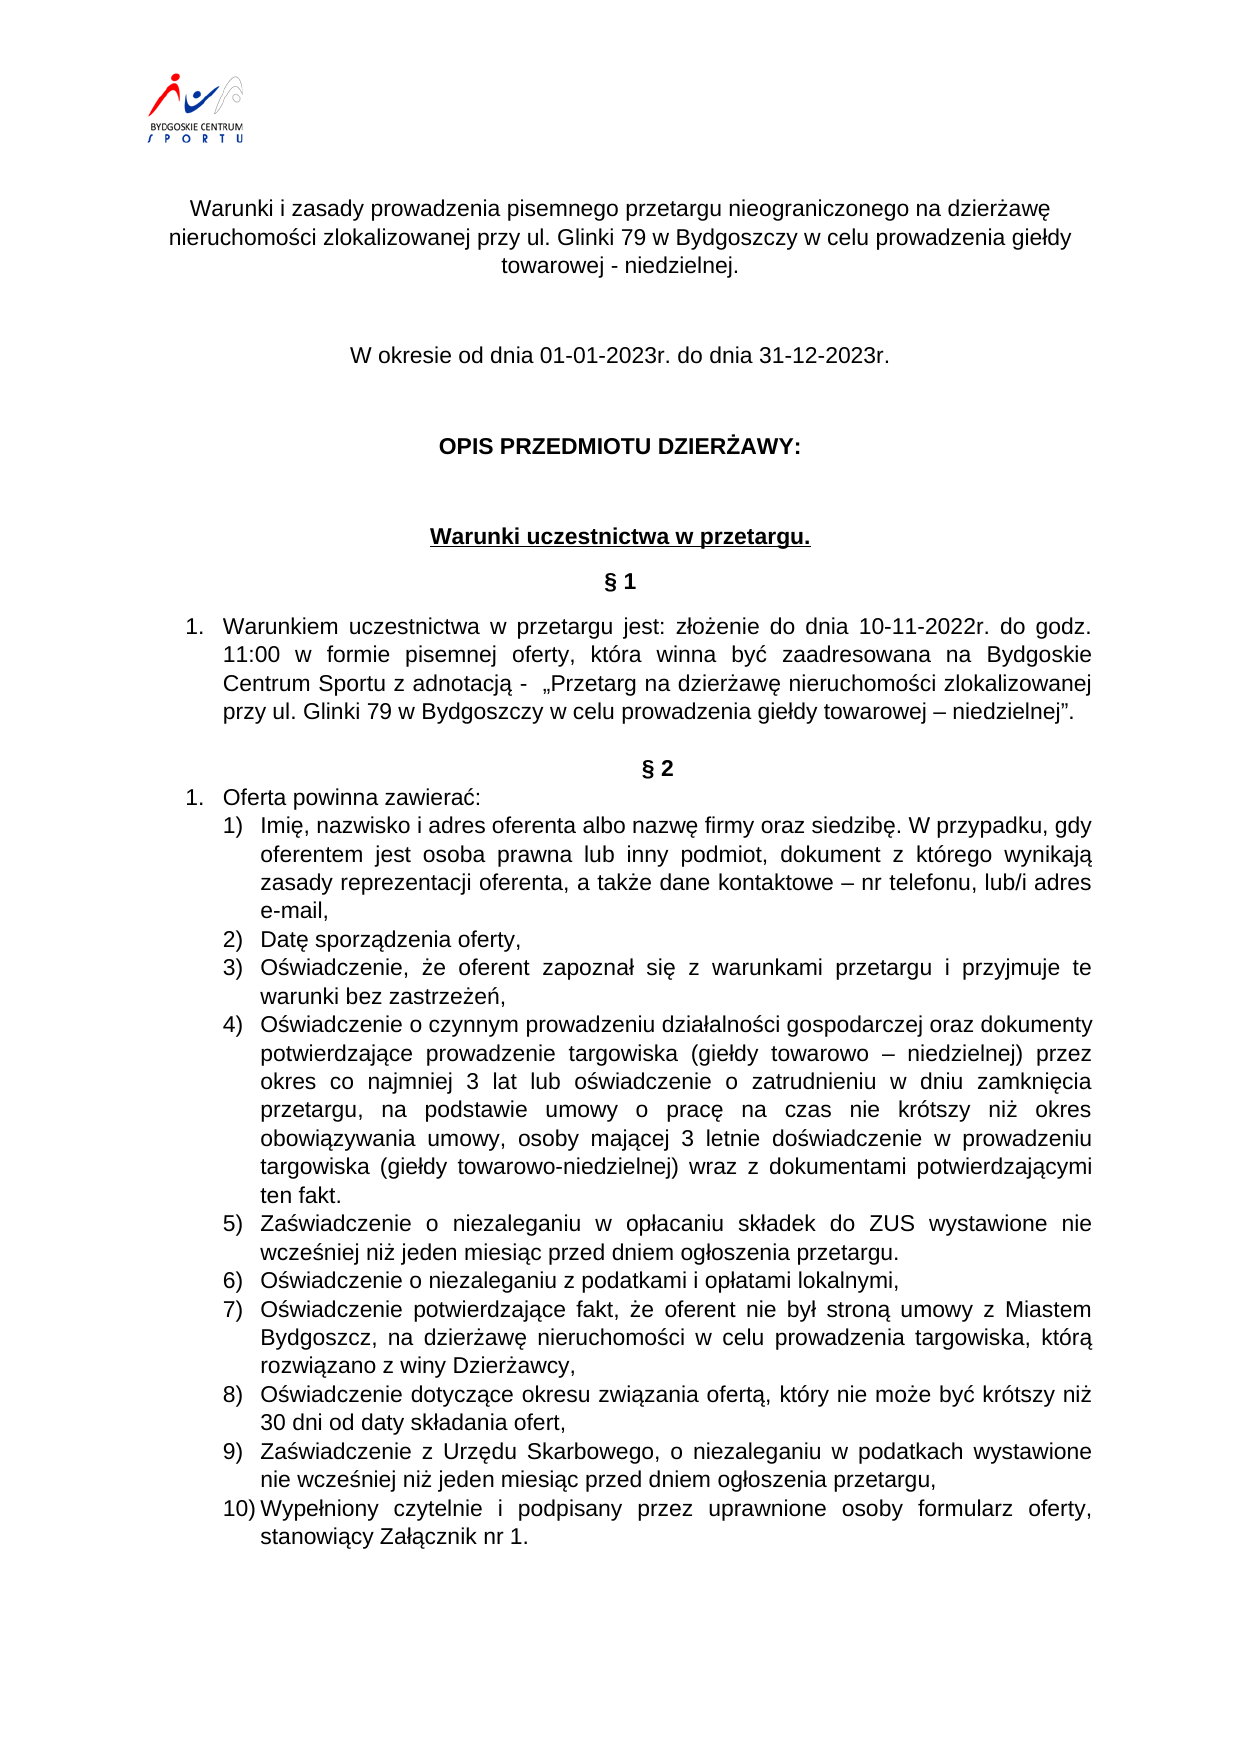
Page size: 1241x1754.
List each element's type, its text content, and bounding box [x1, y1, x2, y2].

list Wypełniony czytelnie i podpisany przez uprawnione osoby formularz oferty, stanowiący Załącznik nr 1. [223, 1494, 1093, 1549]
text OPIS PRZEDMIOTU DZIERŻAWY: [148, 433, 1093, 459]
text Warunki uczestnictwa w przetargu. [148, 523, 1093, 549]
list Oświadczenie, że oferent zapoznał się z warunkami przetargu i przyjmuje te warunki bez zastrzeżeń, [223, 954, 1093, 1009]
list Zaświadczenie z Urzędu Skarbowego, o niezaleganiu w podatkach wystawione nie wcześniej niż jeden miesiąc przed dniem ogłoszenia przetargu, [223, 1438, 1093, 1492]
list Oświadczenie o czynnym prowadzeniu działalności gospodarczej oraz dokumenty potwierdzające prowadzenie targowiska (giełdy towarowo – niedzielnej) przez okres co najmniej 3 lat lub oświadczenie o zatrudnieniu w dniu zamknięcia przetargu, na podstawie umowy o pracę na czas nie krótszy niż okres obowiązywania umowy, osoby mającej 3 letnie doświadczenie w prowadzeniu targowiska (giełdy towarowo-niedzielnej) wraz z dokumentami potwierdzającymi ten fakt. [223, 1011, 1093, 1208]
list Warunkiem uczestnictwa w przetargu jest: złożenie do dnia 10-11-2022r. do godz. 11:00 w formie pisemnej oferty, która winna być zaadresowana na Bydgoskie Centrum Sportu z adnotacją - „Przetarg na dzierżawę nieruchomości zlokalizowanej przy ul. Glinki 79 w Bydgoszczy w celu prowadzenia giełdy towarowej – niedzielnej”. [185, 613, 1093, 725]
list Oświadczenie dotyczące okresu związania ofertą, który nie może być krótszy niż 30 dni od daty składania ofert, [223, 1381, 1093, 1436]
list Oświadczenie o niezaleganiu z podatkami i opłatami lokalnymi, [223, 1267, 1093, 1293]
list Datę sporządzenia oferty, [223, 926, 1093, 952]
text W okresie od dnia 01-01-2023r. do dnia 31-12-2023r. [148, 342, 1093, 369]
list Zaświadczenie o niezaleganiu w opłacaniu składek do ZUS wystawione nie wcześniej niż jeden miesiąc przed dniem ogłoszenia przetargu. [223, 1210, 1093, 1265]
list § 2 [223, 755, 1093, 782]
list Imię, nazwisko i adres oferenta albo nazwę firmy oraz siedzibę. W przypadku, gdy oferentem jest osoba prawna lub inny podmiot, dokument z którego wynikają zasady reprezentacji oferenta, a także dane kontaktowe – nr telefonu, lub/i adres e-mail, [223, 812, 1093, 924]
text § 1 [148, 568, 1093, 594]
list Oświadczenie potwierdzające fakt, że oferent nie był stroną umowy z Miastem Bydgoszcz, na dzierżawę nieruchomości w celu prowadzenia targowiska, którą rozwiązano z winy Dzierżawcy, [223, 1296, 1093, 1379]
text Warunki i zasady prowadzenia pisemnego przetargu nieograniczonego na dzierżawę nieruchomości zlokalizowanej przy ul. Glinki 79 w Bydgoszczy w celu prowadzenia giełdy towarowej - niedzielnej. [148, 195, 1093, 278]
list Oferta powinna zawierać: [185, 784, 1093, 810]
picture [147, 73, 243, 143]
